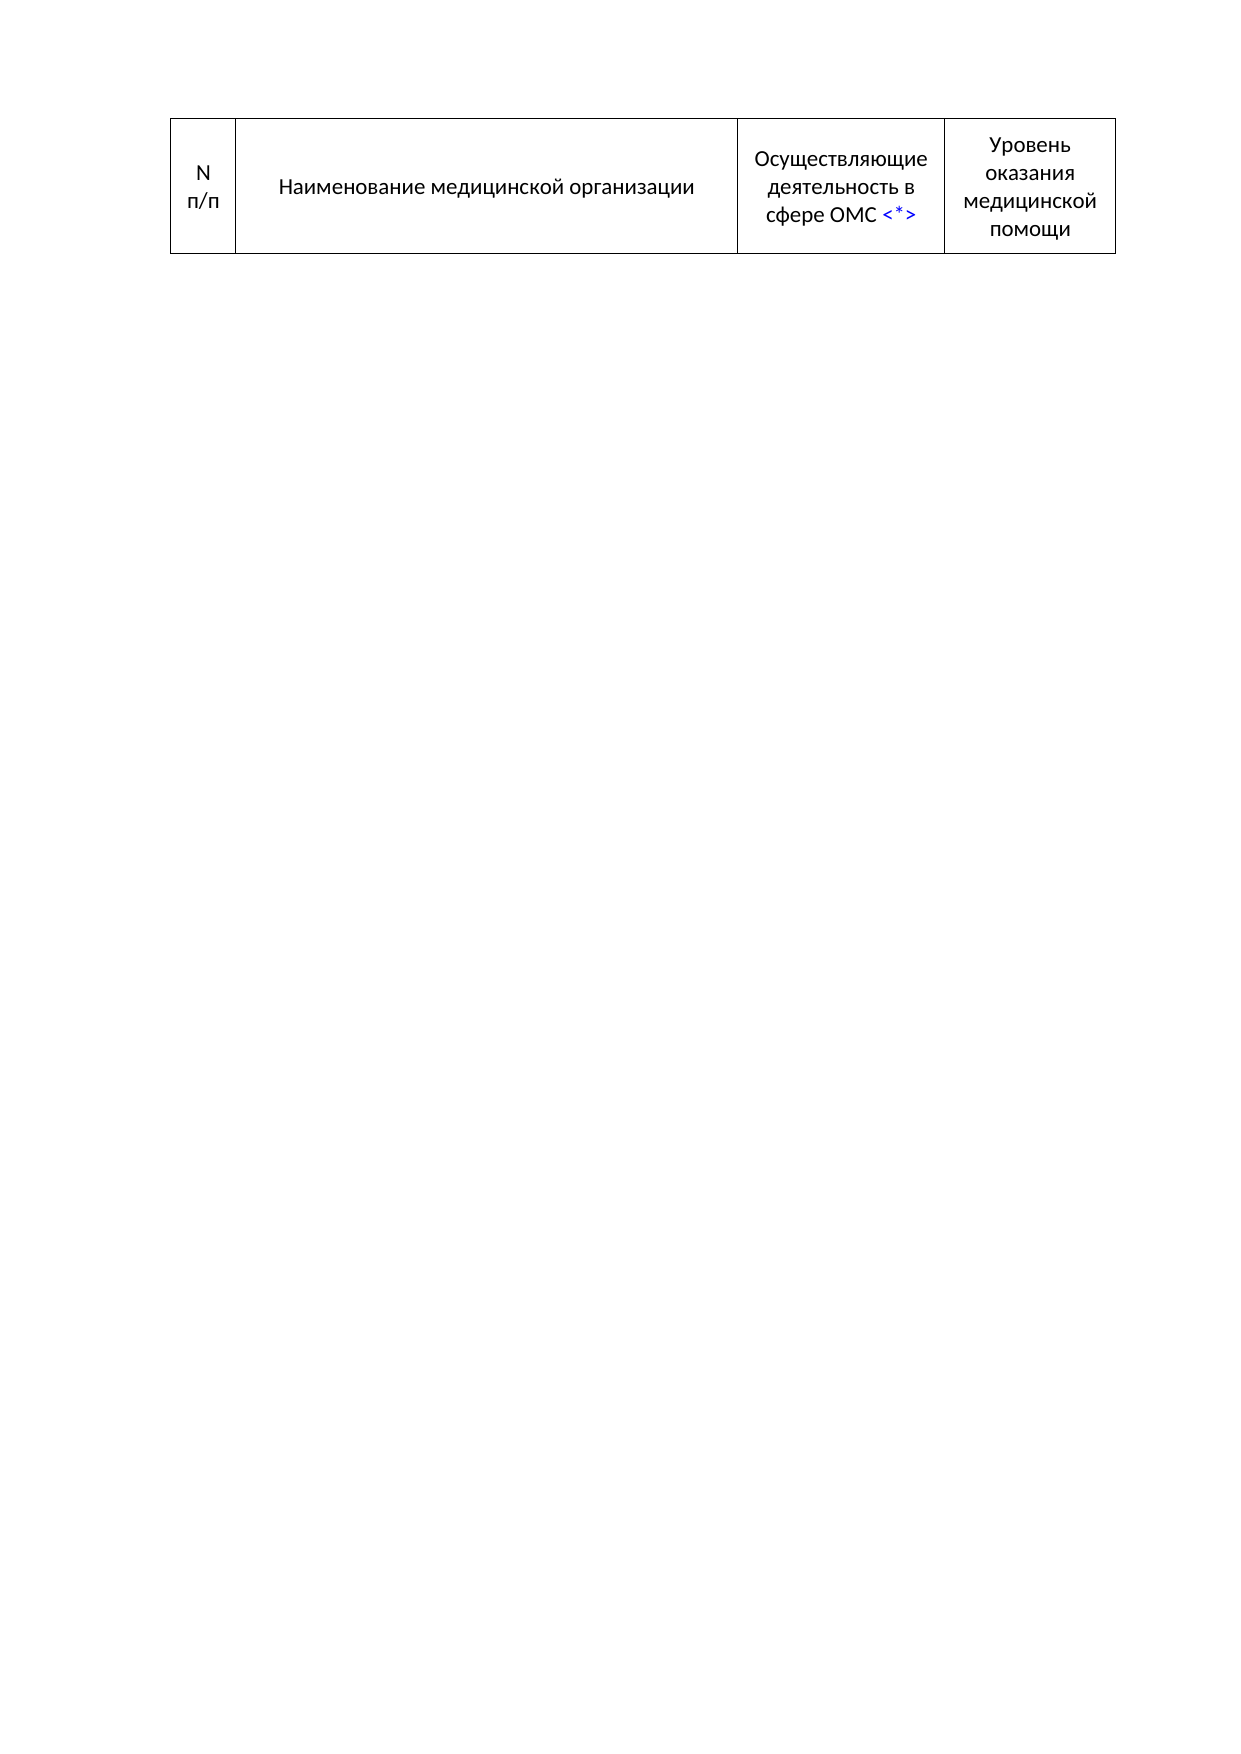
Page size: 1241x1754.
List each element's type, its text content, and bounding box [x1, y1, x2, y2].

table_header Наименование медицинской организации [236, 119, 737, 252]
table_header N п/п [171, 119, 235, 252]
table_header Уровень оказания медицинской помощи [945, 119, 1115, 252]
table_header Осуществляющие деятельность в сфере ОМС <*> [738, 119, 944, 252]
